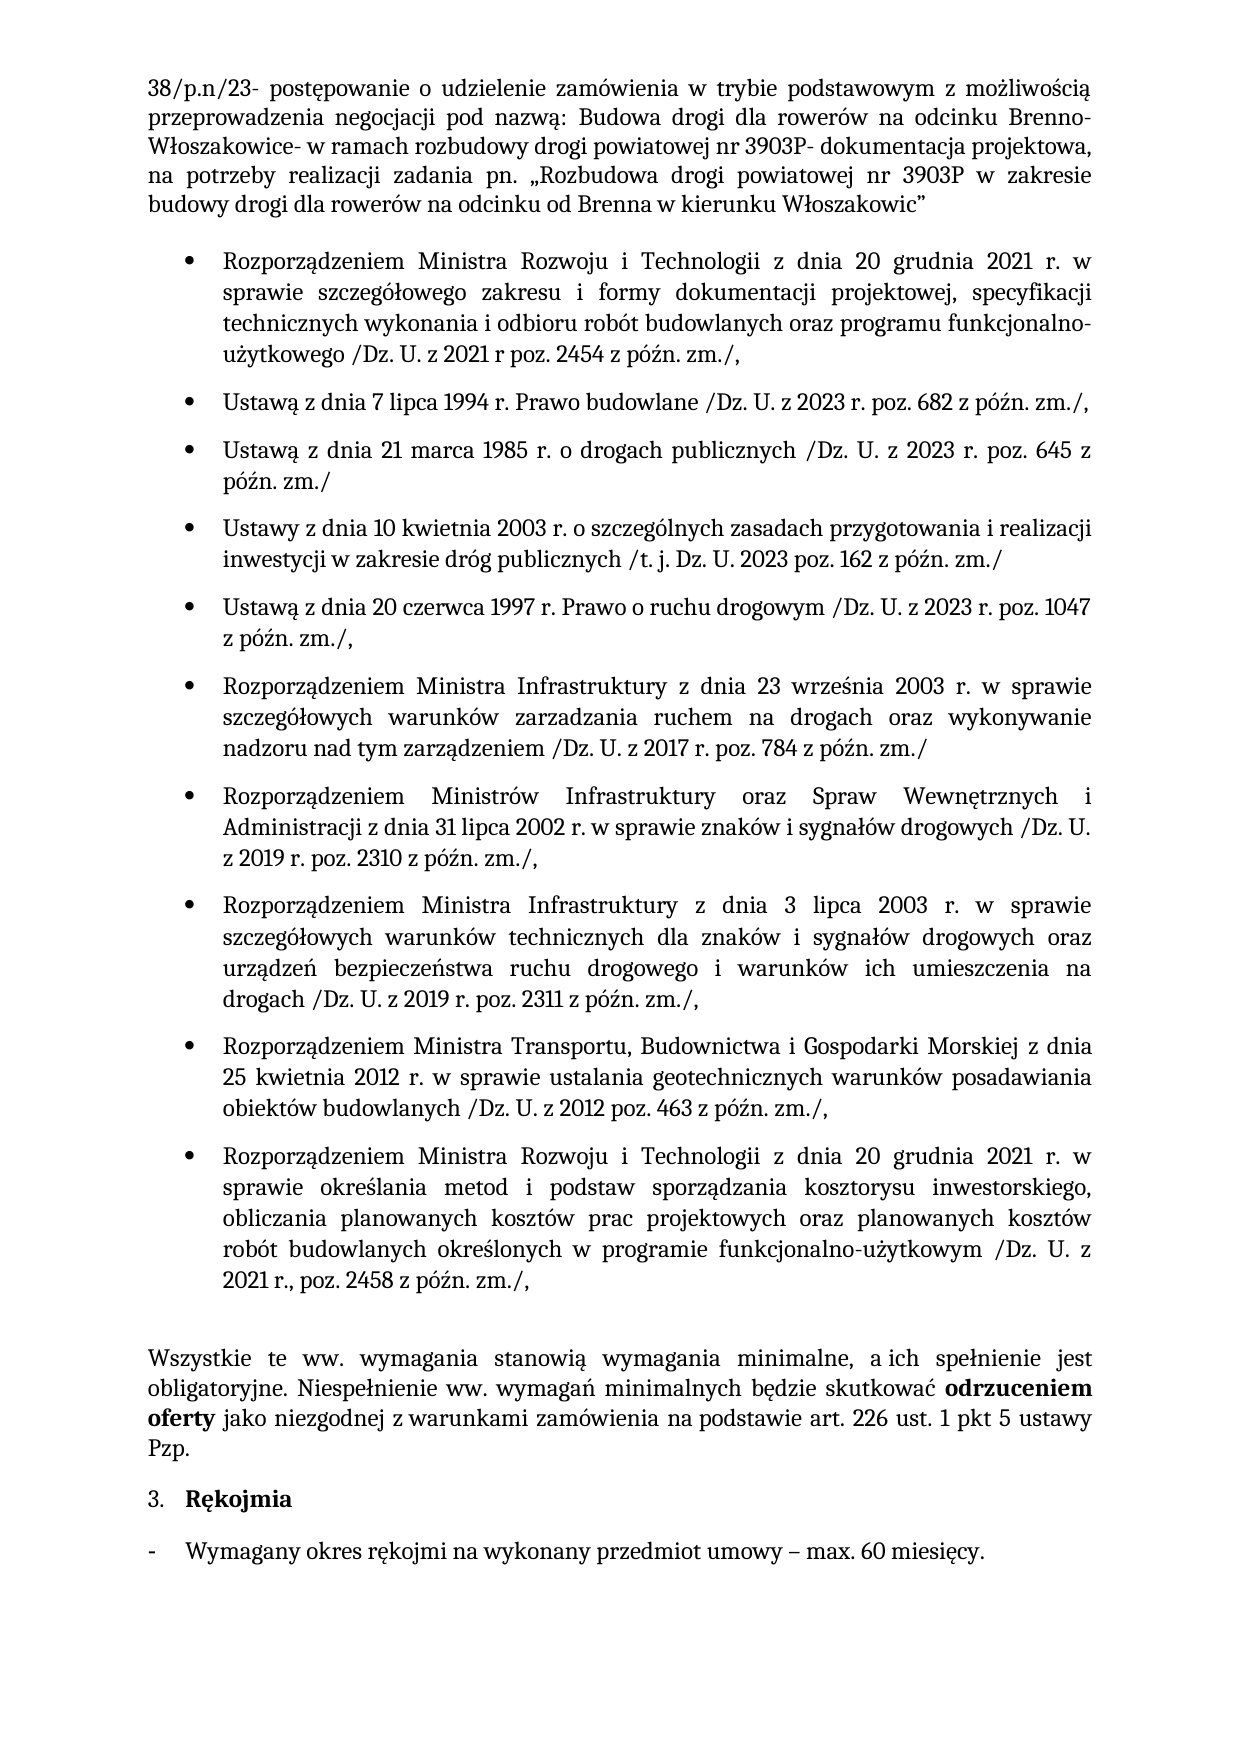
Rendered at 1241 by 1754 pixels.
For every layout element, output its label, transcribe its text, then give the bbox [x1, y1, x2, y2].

list Rozporządzeniem Ministra Rozwoju i Technologii z dnia 20 grudnia 2021 r. w sprawie określania metod i podstaw sporządzania kosztorysu inwestorskiego, obliczania planowanych kosztów prac projektowych oraz planowanych kosztów robót budowlanych określonych w programie funkcjonalno-użytkowym /Dz. U. z 2021 r., poz. 2458 z późn. zm./, [185, 1142, 1093, 1295]
list Rozporządzeniem Ministrów Infrastruktury oraz Spraw Wewnętrznych i Administracji z dnia 31 lipca 2002 r. w sprawie znaków i sygnałów drogowych /Dz. U. z 2019 r. poz. 2310 z późn. zm./, [185, 782, 1093, 872]
text Wszystkie te ww. wymagania stanowią wymagania minimalne, a ich spełnienie jest obligatoryjne. Niespełnienie ww. wymagań minimalnych będzie skutkować odrzuceniem oferty jako niezgodnej z warunkami zamówienia na podstawie art. 226 ust. 1 pkt 5 ustawy Pzp. [148, 1344, 1093, 1463]
list Ustawą z dnia 21 marca 1985 r. o drogach publicznych /Dz. U. z 2023 r. poz. 645 z późn. zm./ [185, 436, 1093, 495]
list Ustawy z dnia 10 kwietnia 2003 r. o szczególnych zasadach przygotowania i realizacji inwestycji w zakresie dróg publicznych /t. j. Dz. U. 2023 poz. 162 z późn. zm./ [185, 514, 1093, 574]
list Ustawą z dnia 7 lipca 1994 r. Prawo budowlane /Dz. U. z 2023 r. poz. 682 z późn. zm./, [185, 388, 1093, 417]
list Rozporządzeniem Ministra Transportu, Budownictwa i Gospodarki Morskiej z dnia 25 kwietnia 2012 r. w sprawie ustalania geotechnicznych warunków posadawiania obiektów budowlanych /Dz. U. z 2012 poz. 463 z późn. zm./, [185, 1032, 1093, 1123]
list Ustawą z dnia 20 czerwca 1997 r. Prawo o ruchu drogowym /Dz. U. z 2023 r. poz. 1047 z późn. zm./, [185, 593, 1093, 653]
list Wymagany okres rękojmi na wykonany przedmiot umowy – max. 60 miesięcy. [148, 1536, 1093, 1566]
list Rękojmia [148, 1485, 1093, 1514]
list Rozporządzeniem Ministra Rozwoju i Technologii z dnia 20 grudnia 2021 r. w sprawie szczegółowego zakresu i formy dokumentacji projektowej, specyfikacji technicznych wykonania i odbioru robót budowlanych oraz programu funkcjonalno-użytkowego /Dz. U. z 2021 r poz. 2454 z późn. zm./, [185, 247, 1093, 369]
list Rozporządzeniem Ministra Infrastruktury z dnia 3 lipca 2003 r. w sprawie szczegółowych warunków technicznych dla znaków i sygnałów drogowych oraz urządzeń bezpieczeństwa ruchu drogowego i warunków ich umieszczenia na drogach /Dz. U. z 2019 r. poz. 2311 z późn. zm./, [185, 891, 1093, 1013]
list Rozporządzeniem Ministra Infrastruktury z dnia 23 września 2003 r. w sprawie szczegółowych warunków zarzadzania ruchem na drogach oraz wykonywanie nadzoru nad tym zarządzeniem /Dz. U. z 2017 r. poz. 784 z późn. zm./ [185, 672, 1093, 763]
